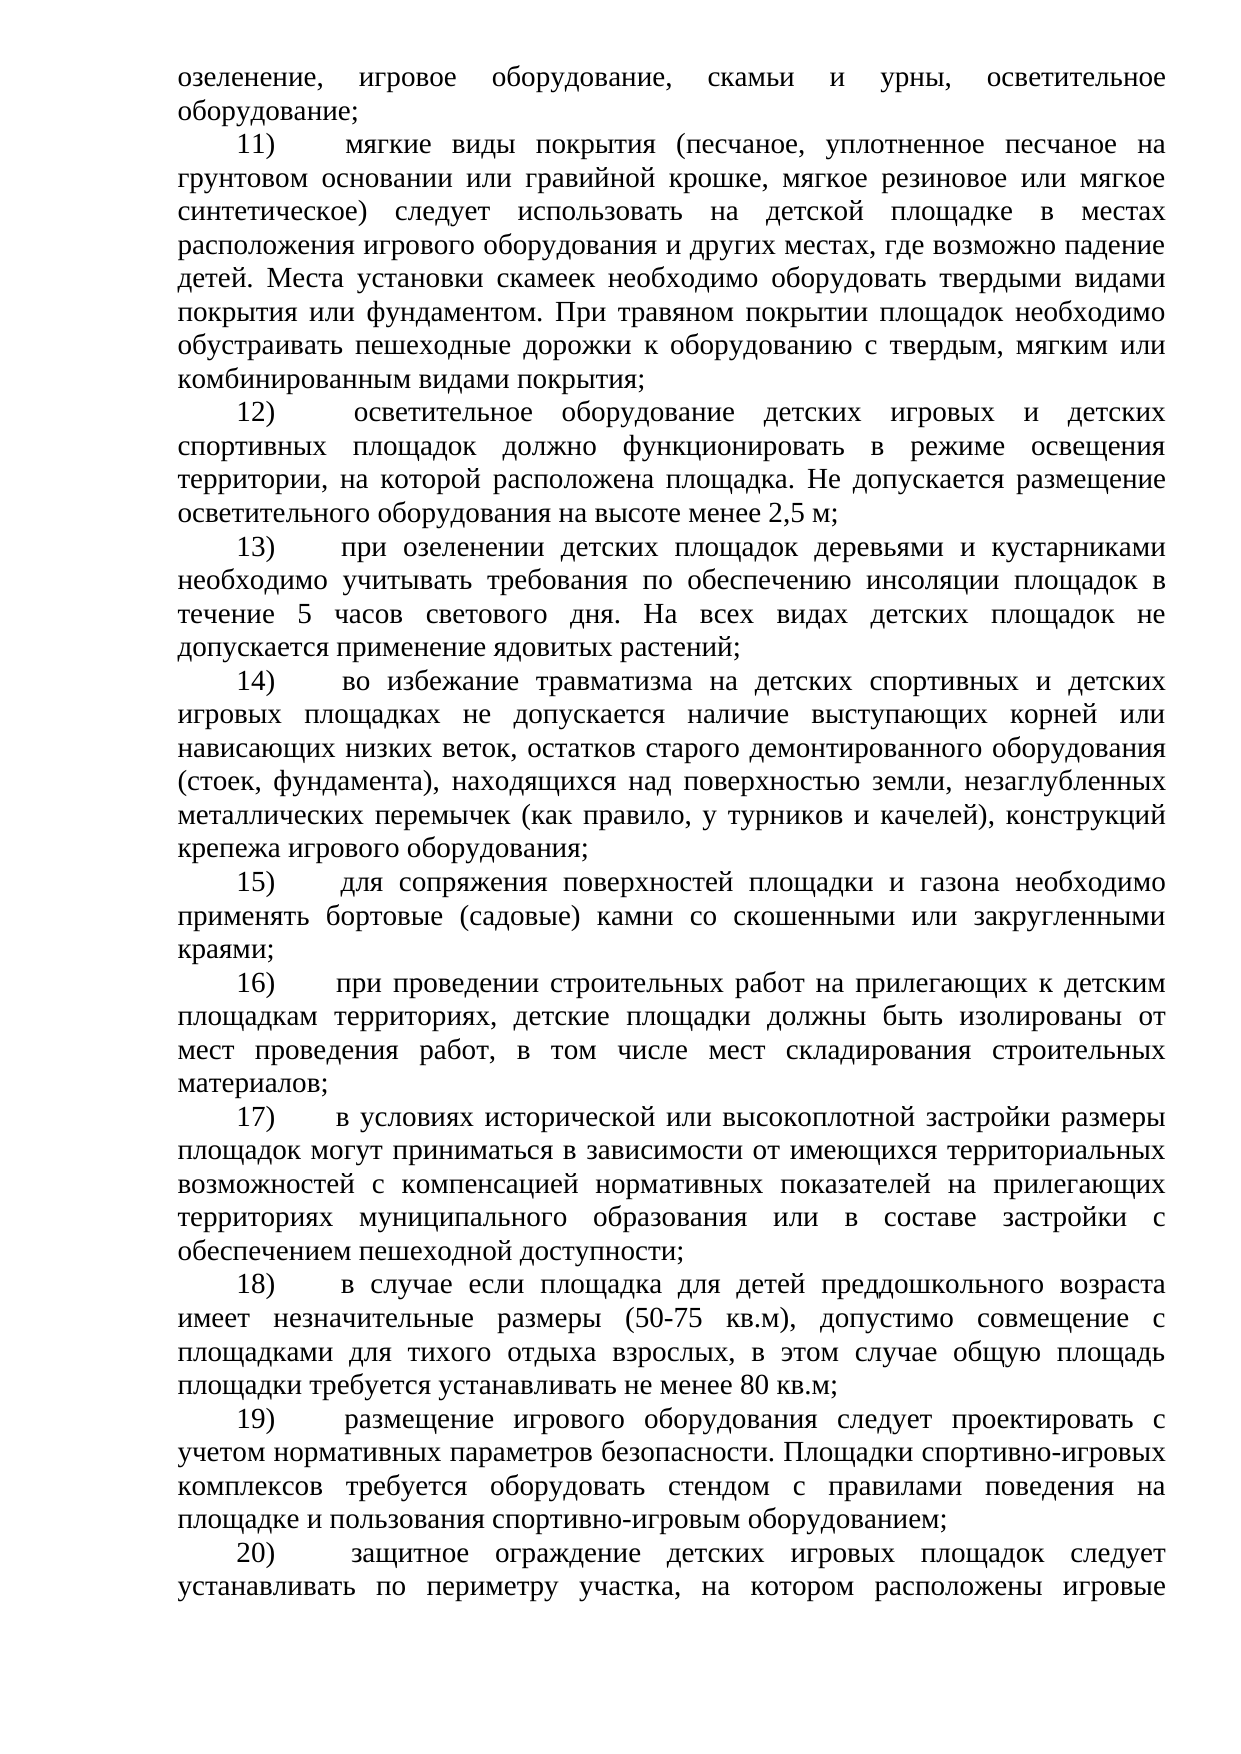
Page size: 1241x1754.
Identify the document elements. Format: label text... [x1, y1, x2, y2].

list размещение игрового оборудования следует проектировать с учетом нормативных параметров безопасности. Площадки спортивно-игровых комплексов требуется оборудовать стендом с правилами поведения на площадке и пользования спортивно-игровым оборудованием; [177, 1401, 1167, 1535]
list при проведении строительных работ на прилегающих к детским площадкам территориях, детские площадки должны быть изолированы от мест проведения работ, в том числе мест складирования строительных материалов; [177, 965, 1167, 1099]
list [177, 1535, 1167, 1602]
list мягкие виды покрытия (песчаное, уплотненное песчаное на грунтовом основании или гравийной крошке, мягкое резиновое или мягкое синтетическое) следует использовать на детской площадке в местах расположения игрового оборудования и других местах, где возможно падение детей. Места установки скамеек необходимо оборудовать твердыми видами покрытия или фундаментом. При травяном покрытии площадок необходимо обустраивать пешеходные дорожки к оборудованию с твердым, мягким или комбинированным видами покрытия; [177, 126, 1167, 394]
list при озеленении детских площадок деревьями и кустарниками необходимо учитывать требования по обеспечению инсоляции площадок в течение 5 часов светового дня. На всех видах детских площадок не допускается применение ядовитых растений; [177, 529, 1167, 663]
list во избежание травматизма на детских спортивных и детских игровых площадках не допускается наличие выступающих корней или нависающих низких веток, остатков старого демонтированного оборудования (стоек, фундамента), находящихся над поверхностью земли, незаглубленных металлических перемычек (как правило, у турников и качелей), конструкций крепежа игрового оборудования; [177, 663, 1167, 864]
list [177, 59, 1167, 126]
list в условиях исторической или высокоплотной застройки размеры площадок могут приниматься в зависимости от имеющихся территориальных возможностей с компенсацией нормативных показателей на прилегающих территориях муниципального образования или в составе застройки с обеспечением пешеходной доступности; [177, 1099, 1167, 1267]
list осветительное оборудование детских игровых и детских спортивных площадок должно функционировать в режиме освещения территории, на которой расположена площадка. Не допускается размещение осветительного оборудования на высоте менее 2,5 м; [177, 394, 1167, 529]
list для сопряжения поверхностей площадки и газона необходимо применять бортовые (садовые) камни со скошенными или закругленными краями; [177, 864, 1167, 965]
list в случае если площадка для детей преддошкольного возраста имеет незначительные размеры (50-75 кв.м), допустимо совмещение с площадками для тихого отдыха взрослых, в этом случае общую площадь площадки требуется устанавливать не менее 80 кв.м; [177, 1267, 1167, 1401]
